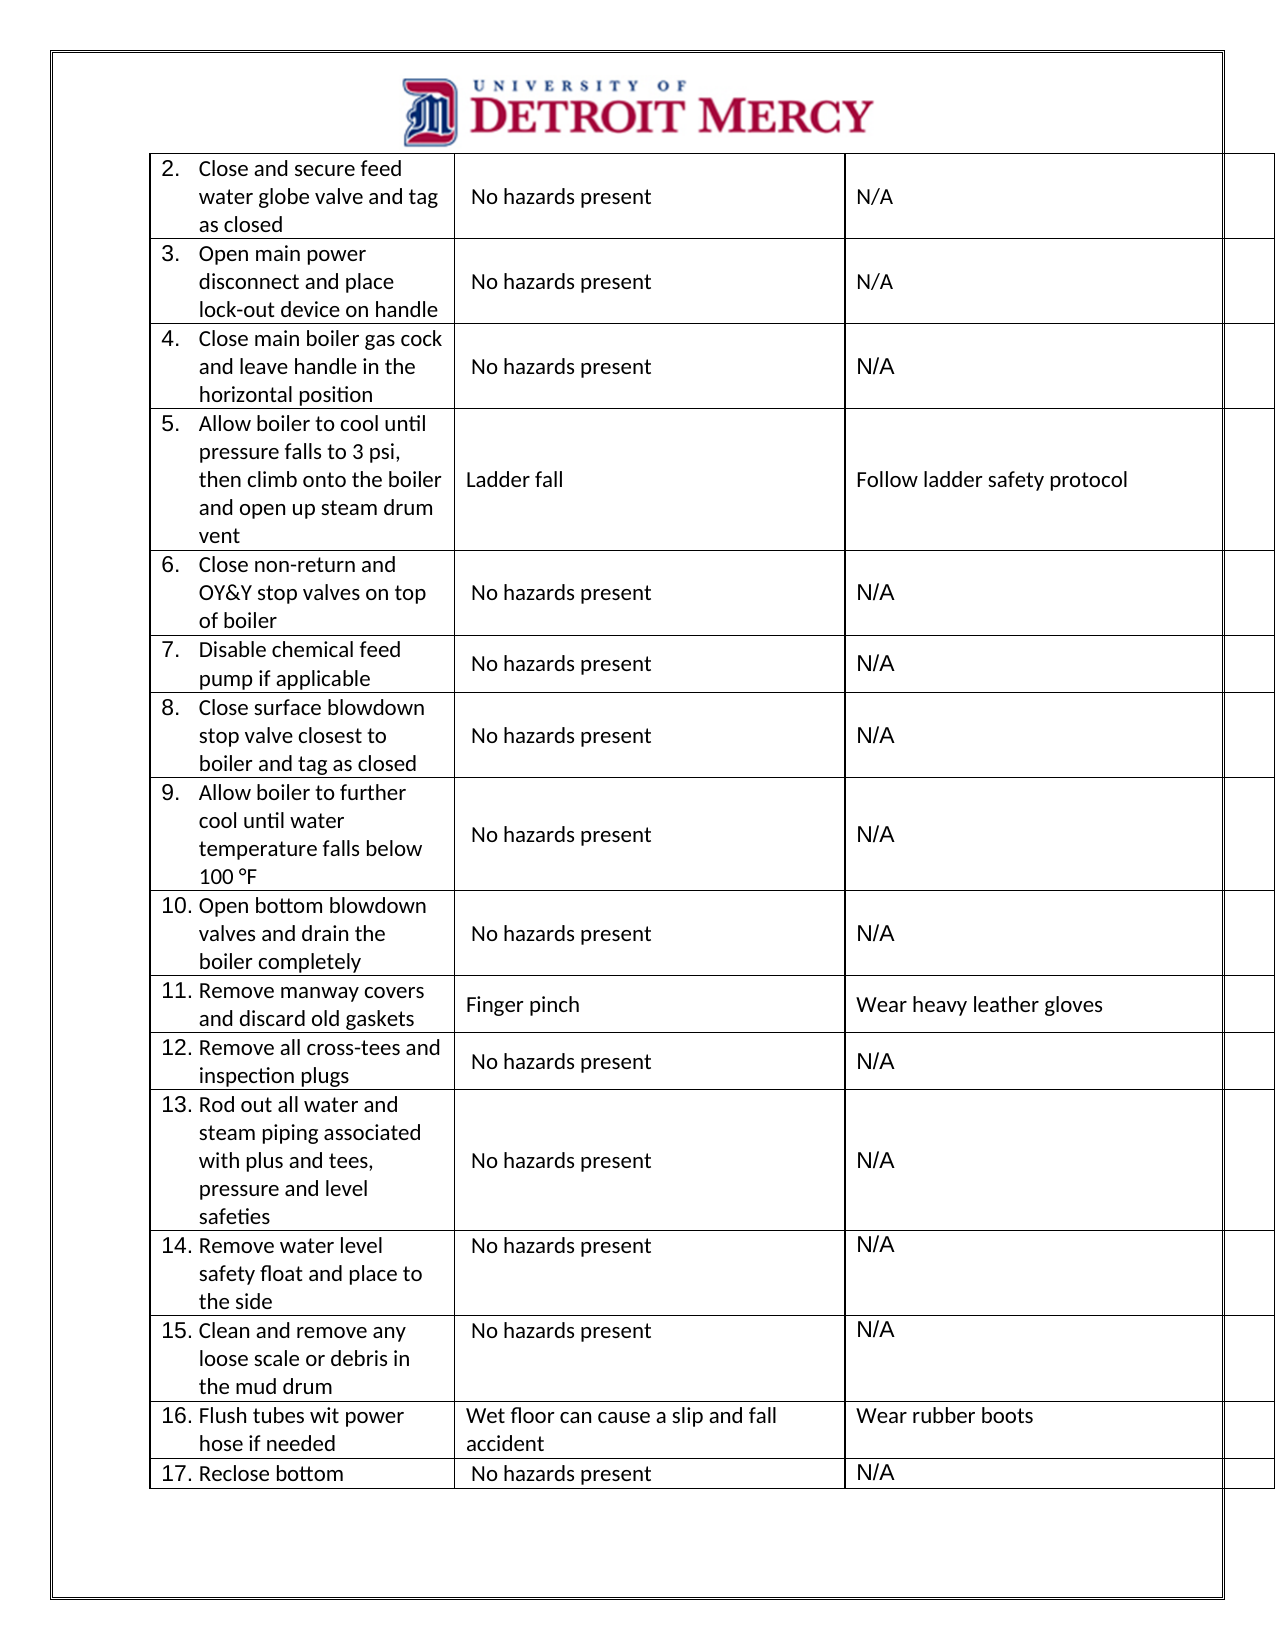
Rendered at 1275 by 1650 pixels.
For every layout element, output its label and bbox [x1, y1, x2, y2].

table_cell [1225, 1459, 1274, 1488]
table_cell [846, 1231, 1222, 1315]
table_cell [846, 1316, 1222, 1401]
table_cell [1225, 324, 1274, 408]
table_cell [1225, 891, 1274, 975]
table_cell [846, 636, 1222, 692]
table_cell [846, 1033, 1222, 1089]
table_cell [846, 891, 1222, 975]
table_cell [1225, 1231, 1274, 1315]
table_cell [1225, 636, 1274, 692]
table_cell [846, 1090, 1222, 1230]
table_cell [1225, 1090, 1274, 1230]
table_cell [1225, 778, 1274, 890]
table_cell [846, 778, 1222, 890]
picture [398, 75, 877, 153]
table_cell [846, 693, 1222, 777]
table_cell [1225, 551, 1274, 634]
table_cell [1225, 1316, 1274, 1401]
table_cell [846, 324, 1222, 408]
table_cell [1225, 693, 1274, 777]
table_cell [846, 551, 1222, 634]
table_cell [846, 1459, 1222, 1488]
table_cell [1225, 1033, 1274, 1089]
